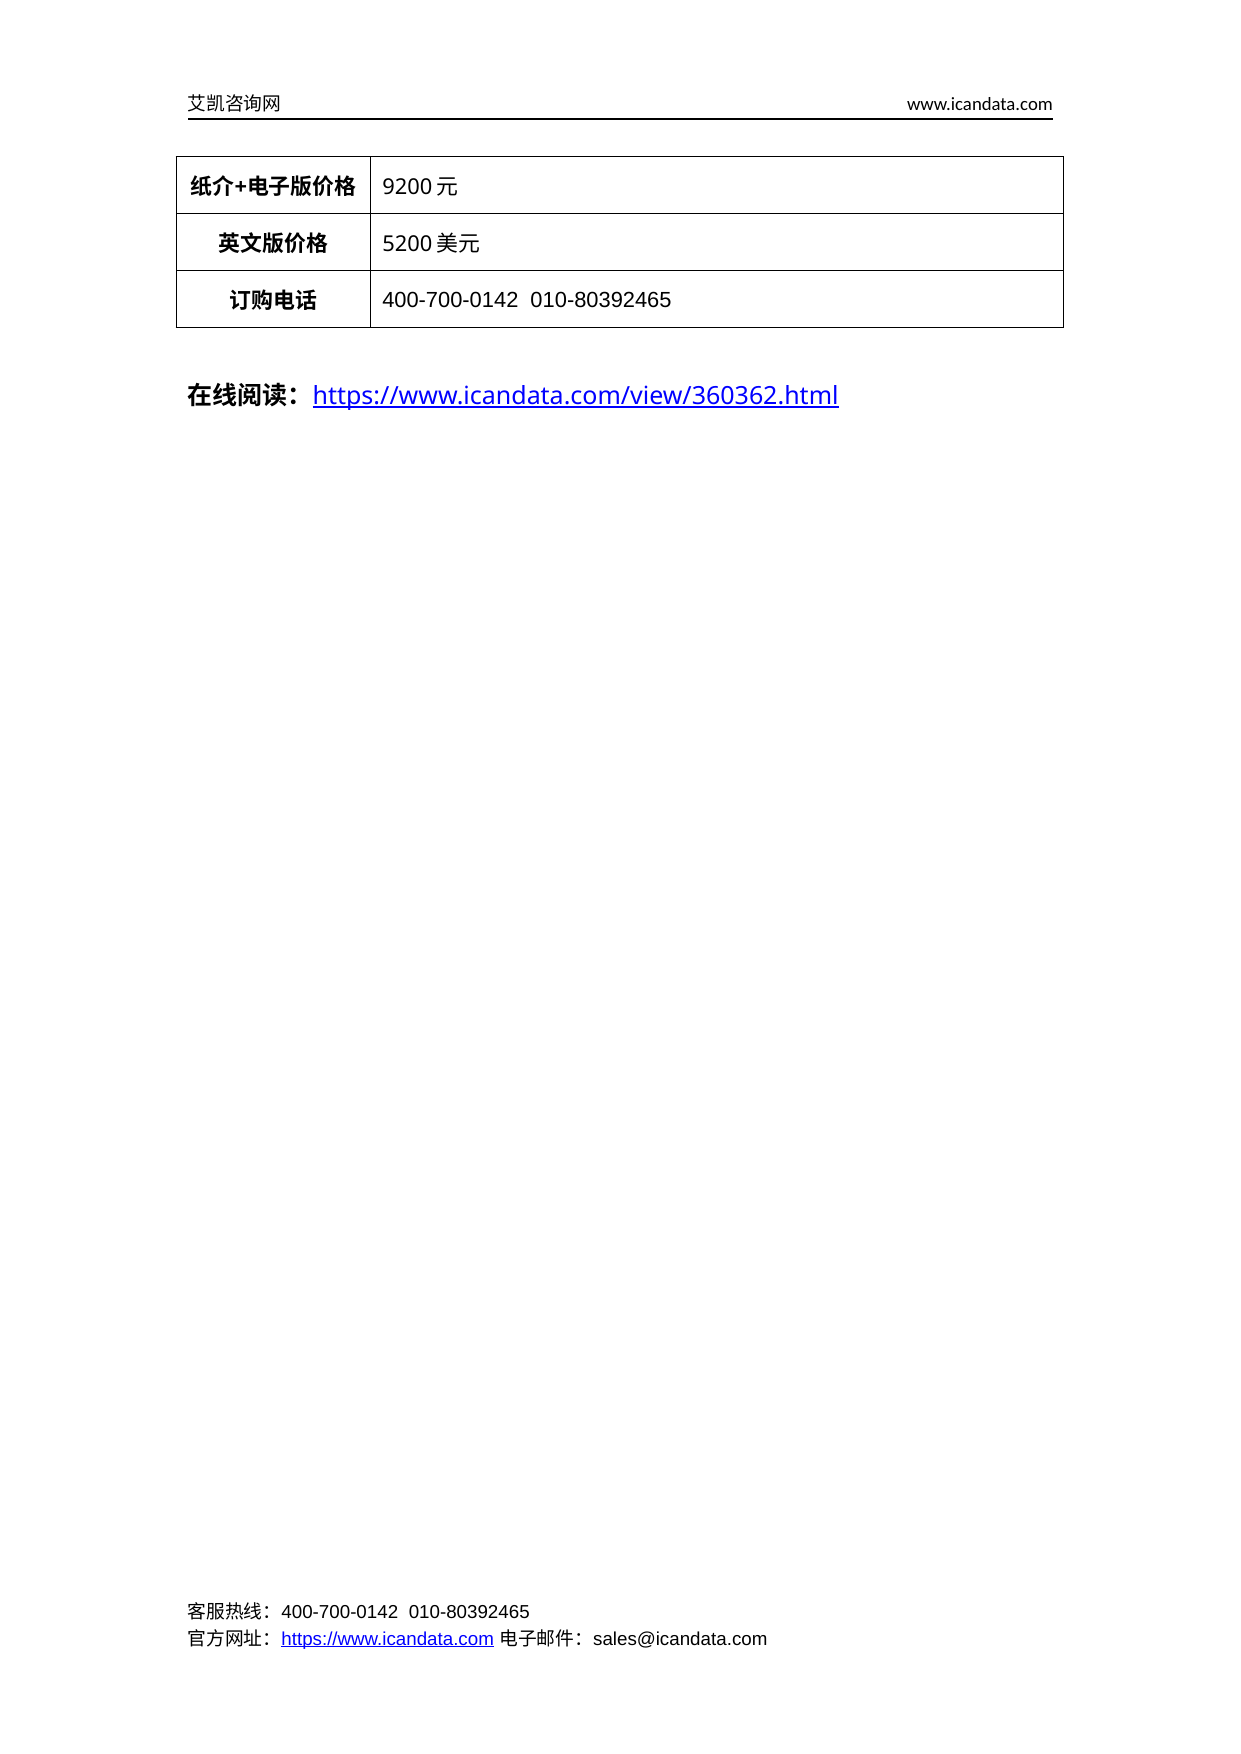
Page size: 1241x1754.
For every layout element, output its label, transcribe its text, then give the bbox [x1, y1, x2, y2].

text 在线阅读：https://www.icandata.com/view/360362.html [187, 361, 1053, 426]
table_cell 9200元 [371, 157, 1063, 213]
table_cell 5200美元 [371, 214, 1063, 270]
table_cell 英文版价格 [177, 214, 370, 270]
table_cell 400-700-0142 010-80392465 [371, 271, 1063, 327]
table_cell 订购电话 [177, 271, 370, 327]
table_cell 纸介+电子版价格 [177, 157, 370, 213]
